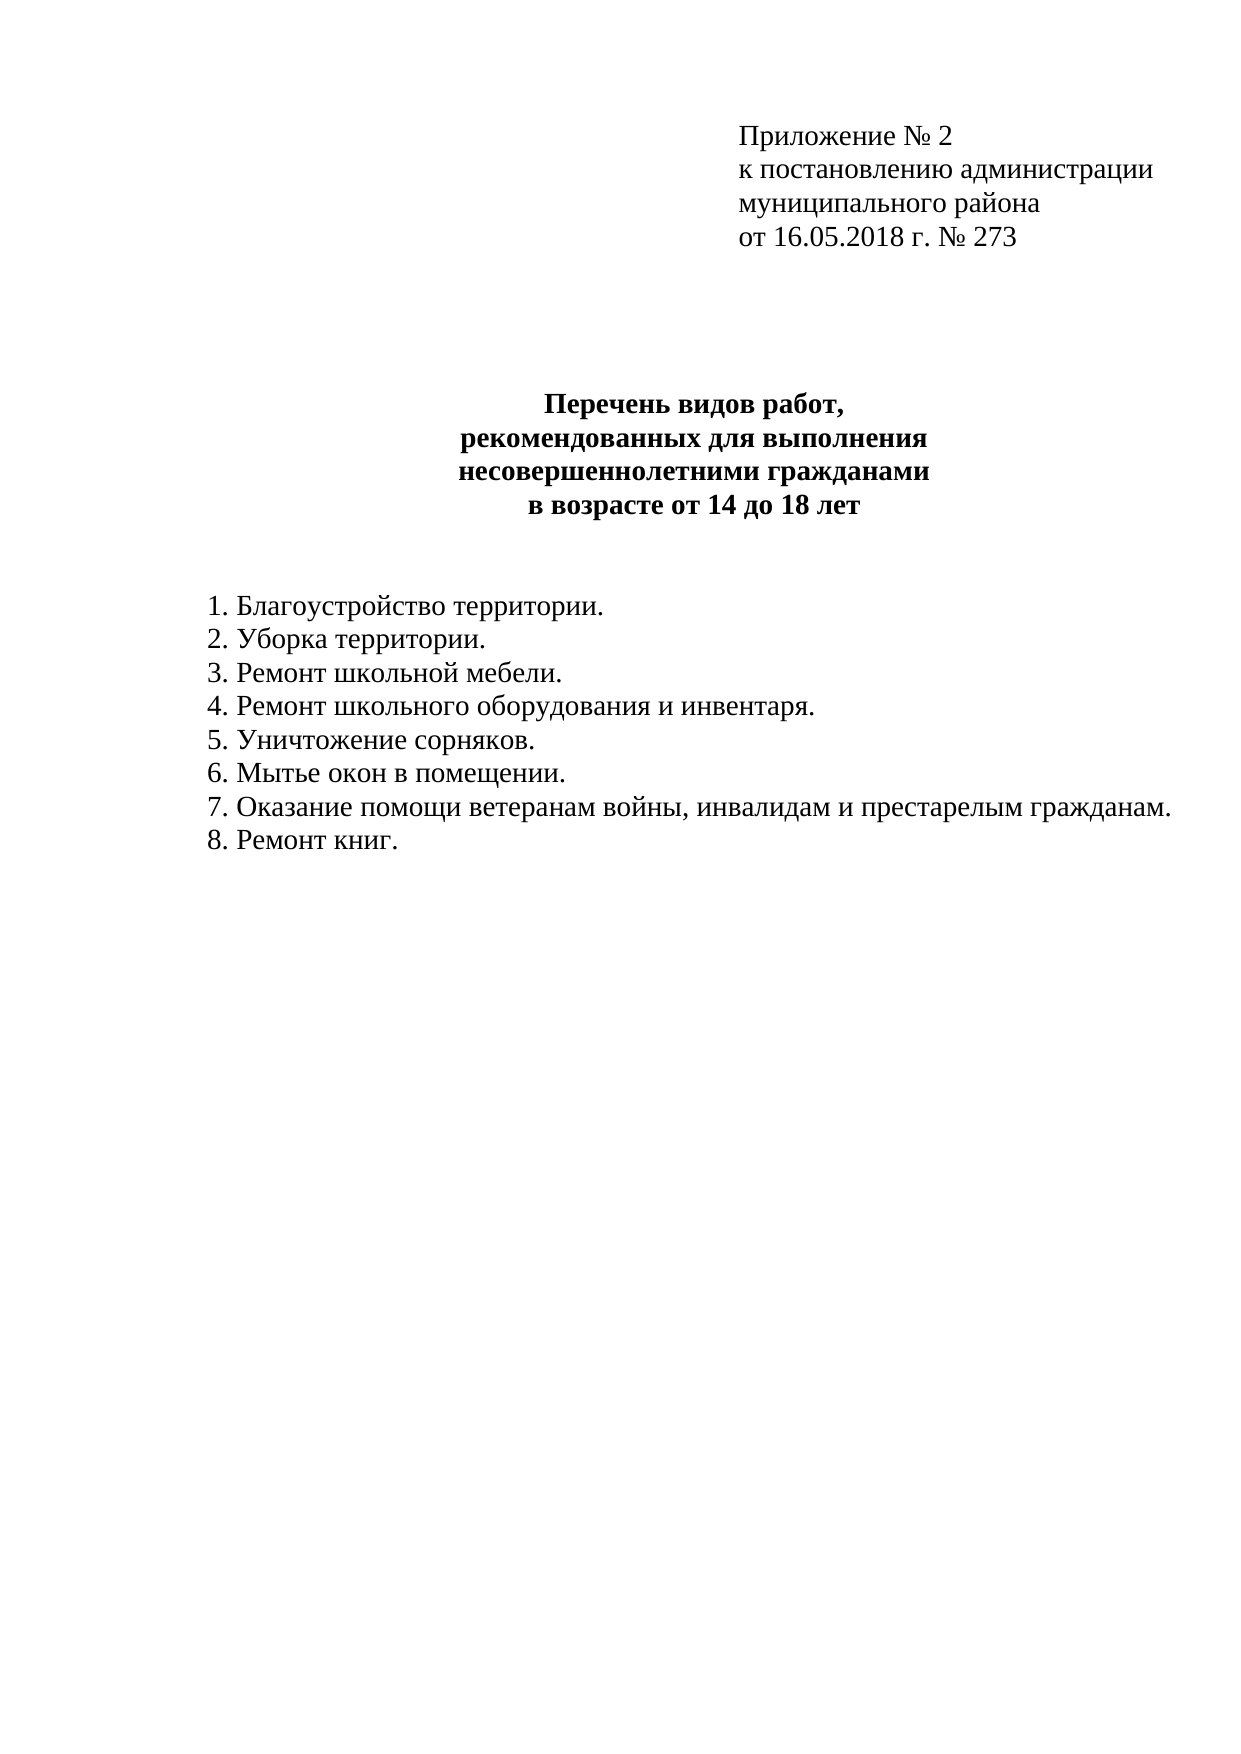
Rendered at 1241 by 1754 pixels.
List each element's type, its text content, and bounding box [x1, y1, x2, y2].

text от 16.05.2018 г. № 273 [738, 219, 1181, 252]
text 3. Ремонт школьной мебели. [207, 655, 1181, 688]
text Перечень видов работ, [207, 386, 1181, 420]
text 5. Уничтожение сорняков. [207, 722, 1181, 755]
text 8. Ремонт книг. [169, 822, 1181, 856]
text рекомендованных для выполнения [207, 420, 1181, 453]
text Приложение № 2 [738, 118, 1181, 152]
text 7. Оказание помощи ветеранам войны, инвалидам и престарелым гражданам. [207, 789, 1181, 822]
text 2. Уборка территории. [207, 621, 1181, 655]
text несовершеннолетними гражданами [207, 453, 1181, 487]
text 4. Ремонт школьного оборудования и инвентаря. [207, 688, 1181, 722]
text 1. Благоустройство территории. [207, 588, 1181, 621]
text к постановлению администрации муниципального района [738, 152, 1181, 219]
text в возрасте от 14 до 18 лет [207, 487, 1181, 521]
text 6. Мытье окон в помещении. [207, 755, 1181, 789]
